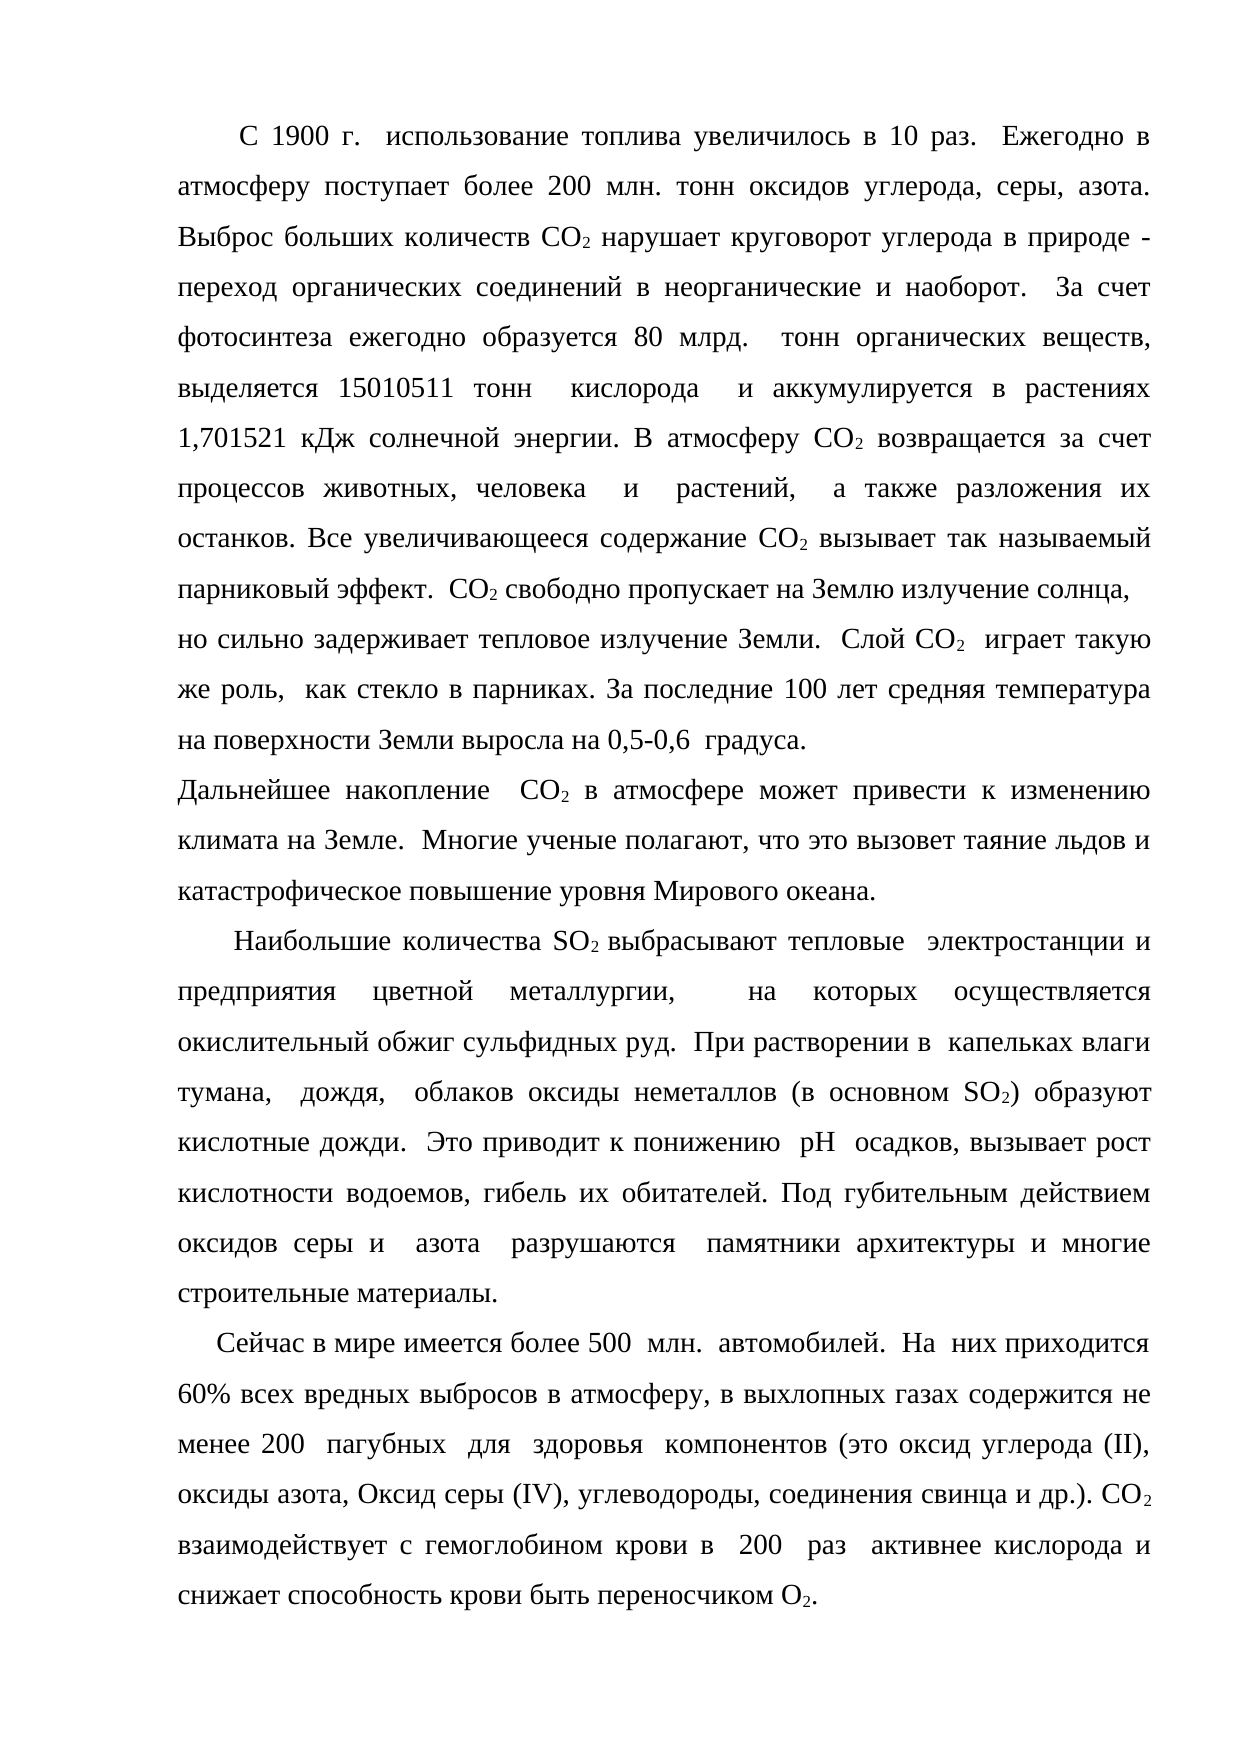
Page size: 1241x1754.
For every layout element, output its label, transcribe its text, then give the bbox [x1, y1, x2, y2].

text но сильно задерживает тепловое излучение Земли. Слой СО2 играет такую же роль, как стекло в парниках. За последние 100 лет средняя температура на поверхности Земли выросла на 0,5-0,6 градуса. [177, 621, 1152, 755]
text С . использование топлива увеличилось в 10 раз. Ежегодно в атмосферу поступает более 200 млн. тонн оксидов углерода, серы, азота. Выброс больших количеств СО2 нарушает круговорот углерода в природе - переход органических соединений в неорганические и наоборот. За счет фотосинтеза ежегодно образуется 80 млрд. тонн органических веществ, выделяется 15010511 тонн кислорода и аккумулируется в растениях 1,701521 кДж солнечной энергии. В атмосферу СО2 возвращается за счет процессов животных, человека и растений, а также разложения их останков. Все увеличивающееся содержание СО2 вызывает так называемый парниковый эффект. СО2 свободно пропускает на Землю излучение солнца, [177, 118, 1152, 604]
text Дальнейшее накопление СО2 в атмосфере может привести к изменению климата на Земле. Многие ученые полагают, что это вызовет таяние льдов и катастрофическое повышение уровня Мирового океана. [177, 772, 1152, 906]
text Наибольшие количества SO2 выбрасывают тепловые электростанции и предприятия цветной металлургии, на которых осуществляется окислительный обжиг сульфидных руд. При растворении в капельках влаги тумана, дождя, облаков оксиды неметаллов (в основном SO2) образуют кислотные дожди. Это приводит к понижению pH осадков, вызывает рост кислотности водоемов, гибель их обитателей. Под губительным действием оксидов серы и азота разрушаются памятники архитектуры и многие строительные материалы. [177, 923, 1152, 1309]
text Сейчас в мире имеется более 500 млн. автомобилей. На них приходится 60% всех вредных выбросов в атмосферу, в выхлопных газах содержится не менее 200 пагубных для здоровья компонентов (это оксид углерода (II), оксиды азота, Оксид серы (IV), углеводороды, соединения свинца и др.). СО2 взаимодействует с гемоглобином крови в 200 раз активнее кислорода и снижает способность крови быть переносчиком О2. [177, 1326, 1152, 1611]
